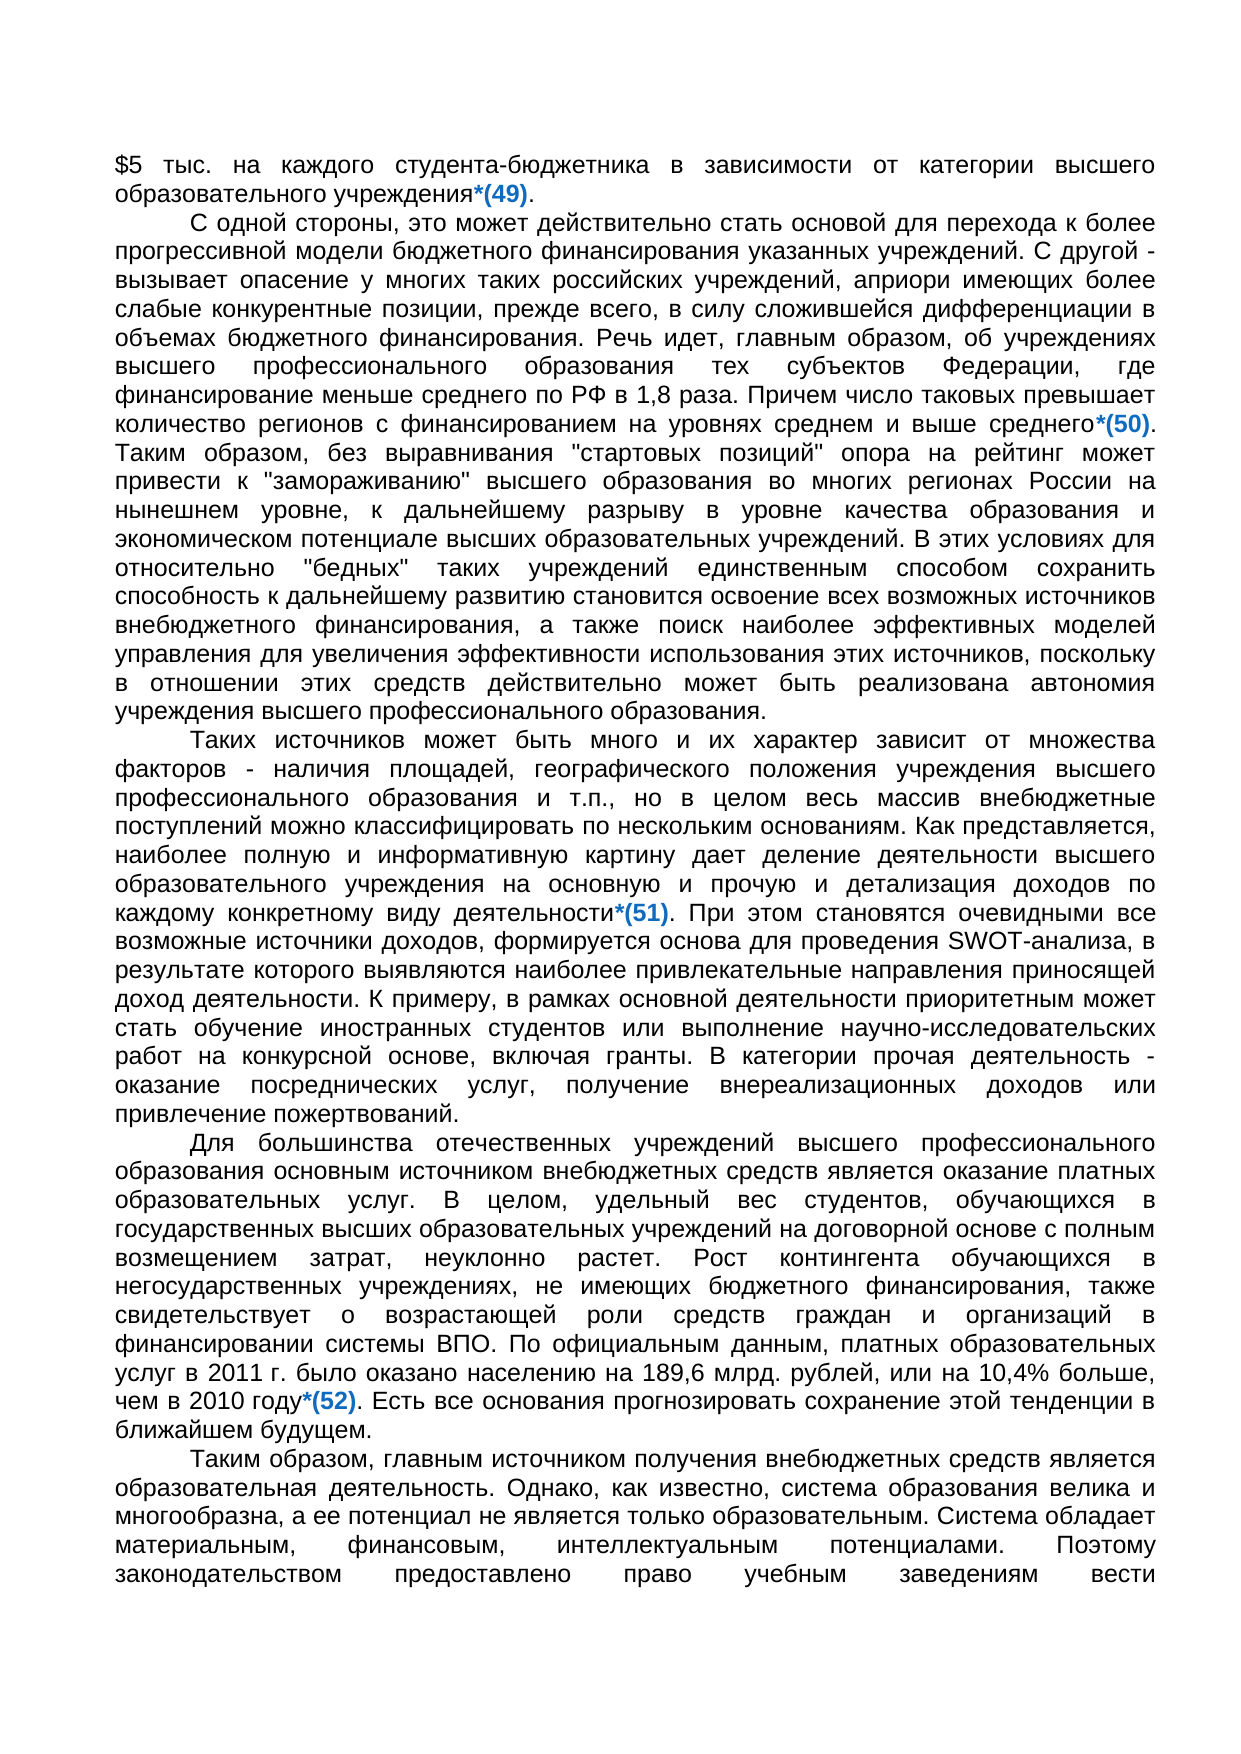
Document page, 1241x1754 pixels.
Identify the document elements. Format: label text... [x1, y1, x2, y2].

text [114, 1444, 1157, 1587]
text С одной стороны, это может действительно стать основой для перехода к более прогрессивной модели бюджетного финансирования указанных учреждений. С другой - вызывает опасение у многих таких российских учреждений, априори имеющих более слабые конкурентные позиции, прежде всего, в силу сложившейся дифференциации в объемах бюджетного финансирования. Речь идет, главным образом, об учреждениях высшего профессионального образования тех субъектов Федерации, где финансирование меньше среднего по РФ в 1,8 раза. Причем число таковых превышает количество регионов с финансированием на уровнях среднем и выше среднего*(50). Таким образом, без выравнивания "стартовых позиций" опора на рейтинг может привести к "замораживанию" высшего образования во многих регионах России на нынешнем уровне, к дальнейшему разрыву в уровне качества образования и экономическом потенциале высших образовательных учреждений. В этих условиях для относительно "бедных" таких учреждений единственным способом сохранить способность к дальнейшему развитию становится освоение всех возможных источников внебюджетного финансирования, а также поиск наиболее эффективных моделей управления для увеличения эффективности использования этих источников, поскольку в отношении этих средств действительно может быть реализована автономия учреждения высшего профессионального образования. [114, 207, 1157, 725]
text Таких источников может быть много и их характер зависит от множества факторов - наличия площадей, географического положения учреждения высшего профессионального образования и т.п., но в целом весь массив внебюджетные поступлений можно классифицировать по нескольким основаниям. Как представляется, наиболее полную и информативную картину дает деление деятельности высшего образовательного учреждения на основную и прочую и детализация доходов по каждому конкретному виду деятельности*(51). При этом становятся очевидными все возможные источники доходов, формируется основа для проведения SWOT-анализа, в результате которого выявляются наиболее привлекательные направления приносящей доход деятельности. К примеру, в рамках основной деятельности приоритетным может стать обучение иностранных студентов или выполнение научно-исследовательских работ на конкурсной основе, включая гранты. В категории прочая деятельность - оказание посреднических услуг, получение внереализационных доходов или привлечение пожертвований. [114, 725, 1157, 1127]
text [114, 150, 1157, 207]
text Для большинства отечественных учреждений высшего профессионального образования основным источником внебюджетных средств является оказание платных образовательных услуг. В целом, удельный вес студентов, обучающихся в государственных высших образовательных учреждений на договорной основе с полным возмещением затрат, неуклонно растет. Рост контингента обучающихся в негосударственных учреждениях, не имеющих бюджетного финансирования, также свидетельствует о возрастающей роли средств граждан и организаций в финансировании системы ВПО. По официальным данным, платных образовательных услуг в 2011 г. было оказано населению на 189,6 млрд. рублей, или на 10,4% больше, чем в 2010 году*(52). Есть все основания прогнозировать сохранение этой тенденции в ближайшем будущем. [114, 1127, 1157, 1444]
